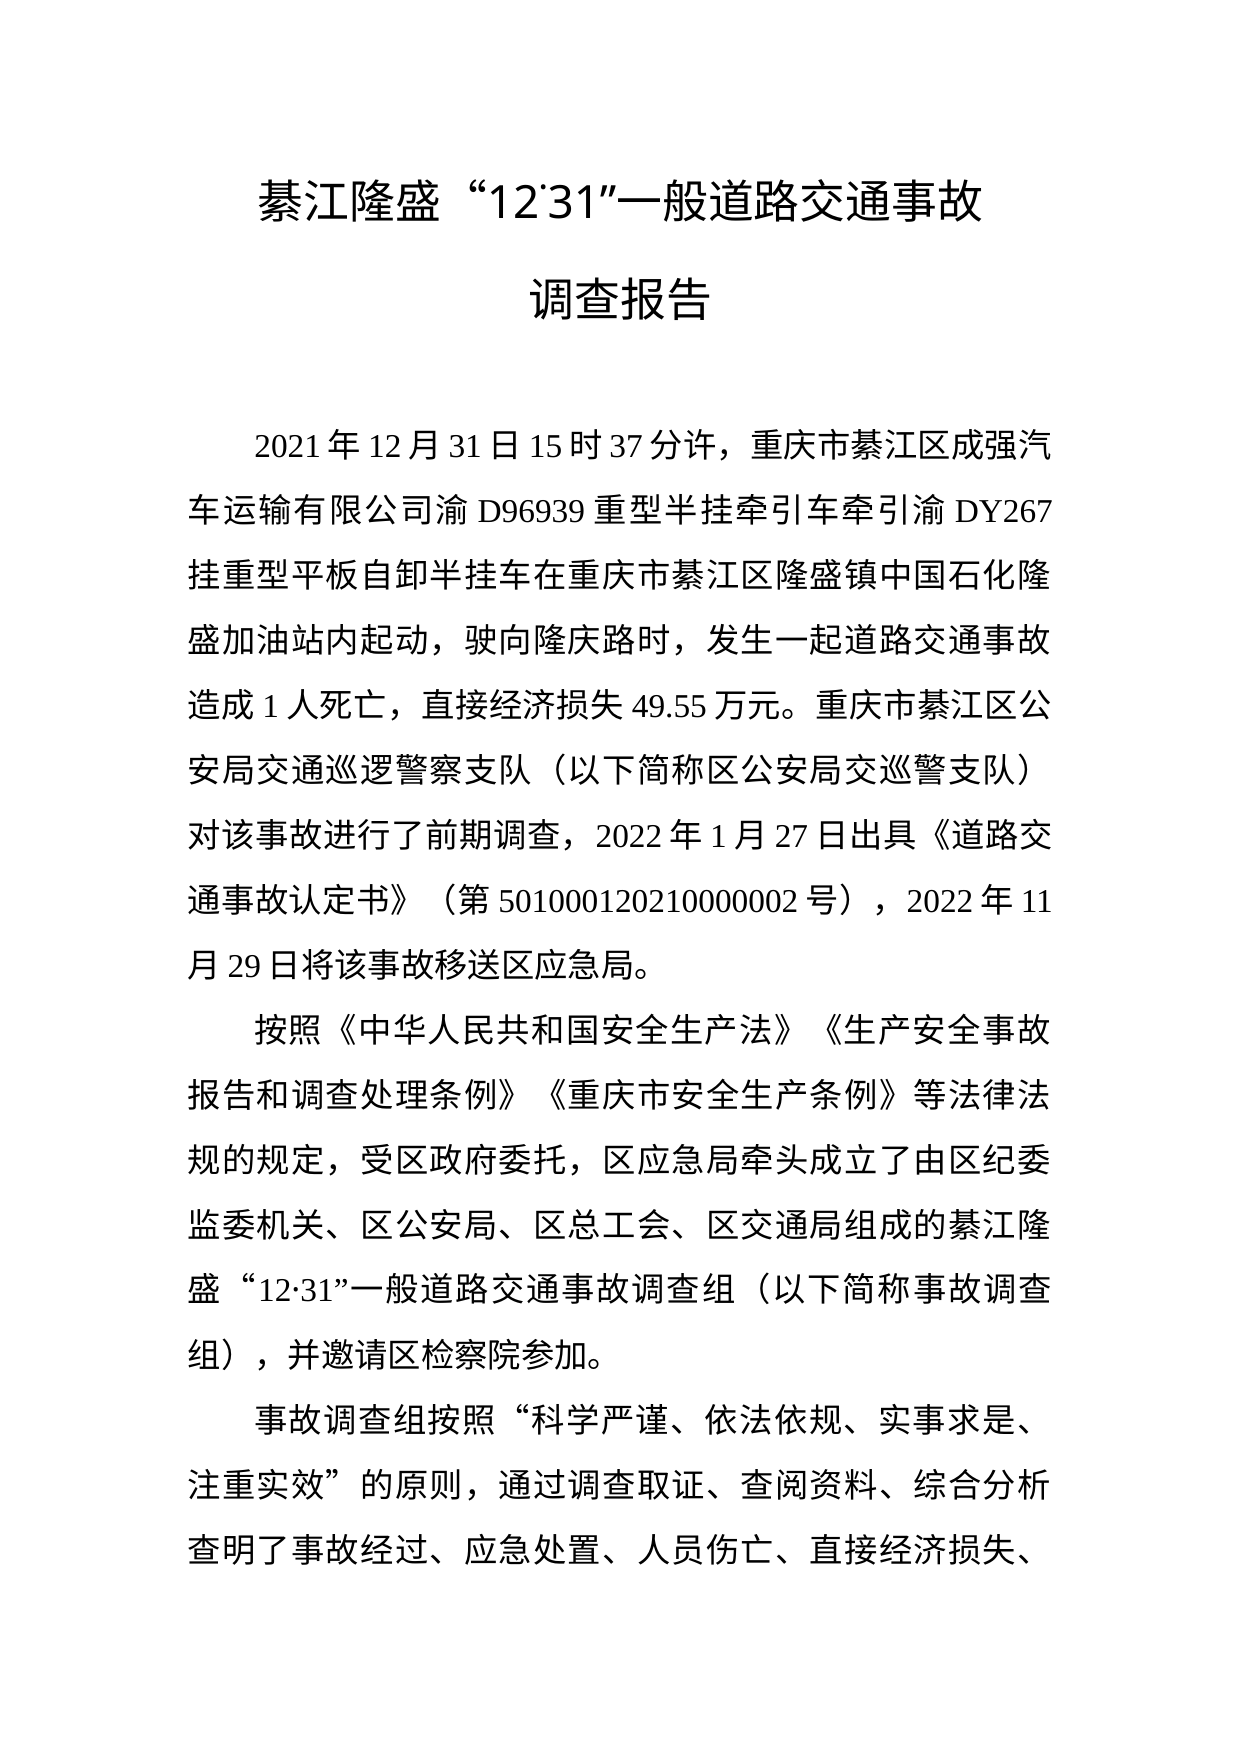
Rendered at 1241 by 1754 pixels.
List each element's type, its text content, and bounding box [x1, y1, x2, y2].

text 按照《中华人民共和国安全生产法》《生产安全事故报告和调查处理条例》《重庆市安全生产条例》等法律法规的规定，受区政府委托，区应急局牵头成立了由区纪委监委机关、区公安局、区总工会、区交通局组成的綦江隆盛“12·31”一般道路交通事故调查组（以下简称事故调查组），并邀请区检察院参加。 [187, 995, 1053, 1385]
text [187, 1385, 1053, 1580]
text 2021年12月31日15时37分许，重庆市綦江区成强汽车运输有限公司渝D96939重型半挂牵引车牵引渝DY267挂重型平板自卸半挂车在重庆市綦江区隆盛镇中国石化隆盛加油站内起动，驶向隆庆路时，发生一起道路交通事故，造成1人死亡，直接经济损失49.55万元。重庆市綦江区公安局交通巡逻警察支队（以下简称区公安局交巡警支队）对该事故进行了前期调查，2022年1月27日出具《道路交通事故认定书》（第501000120210000002号），2022年11月29日将该事故移送区应急局。 [187, 410, 1053, 995]
text 綦江隆盛“12˙31”一般道路交通事故 [187, 150, 1053, 247]
text 调查报告 [187, 247, 1053, 345]
